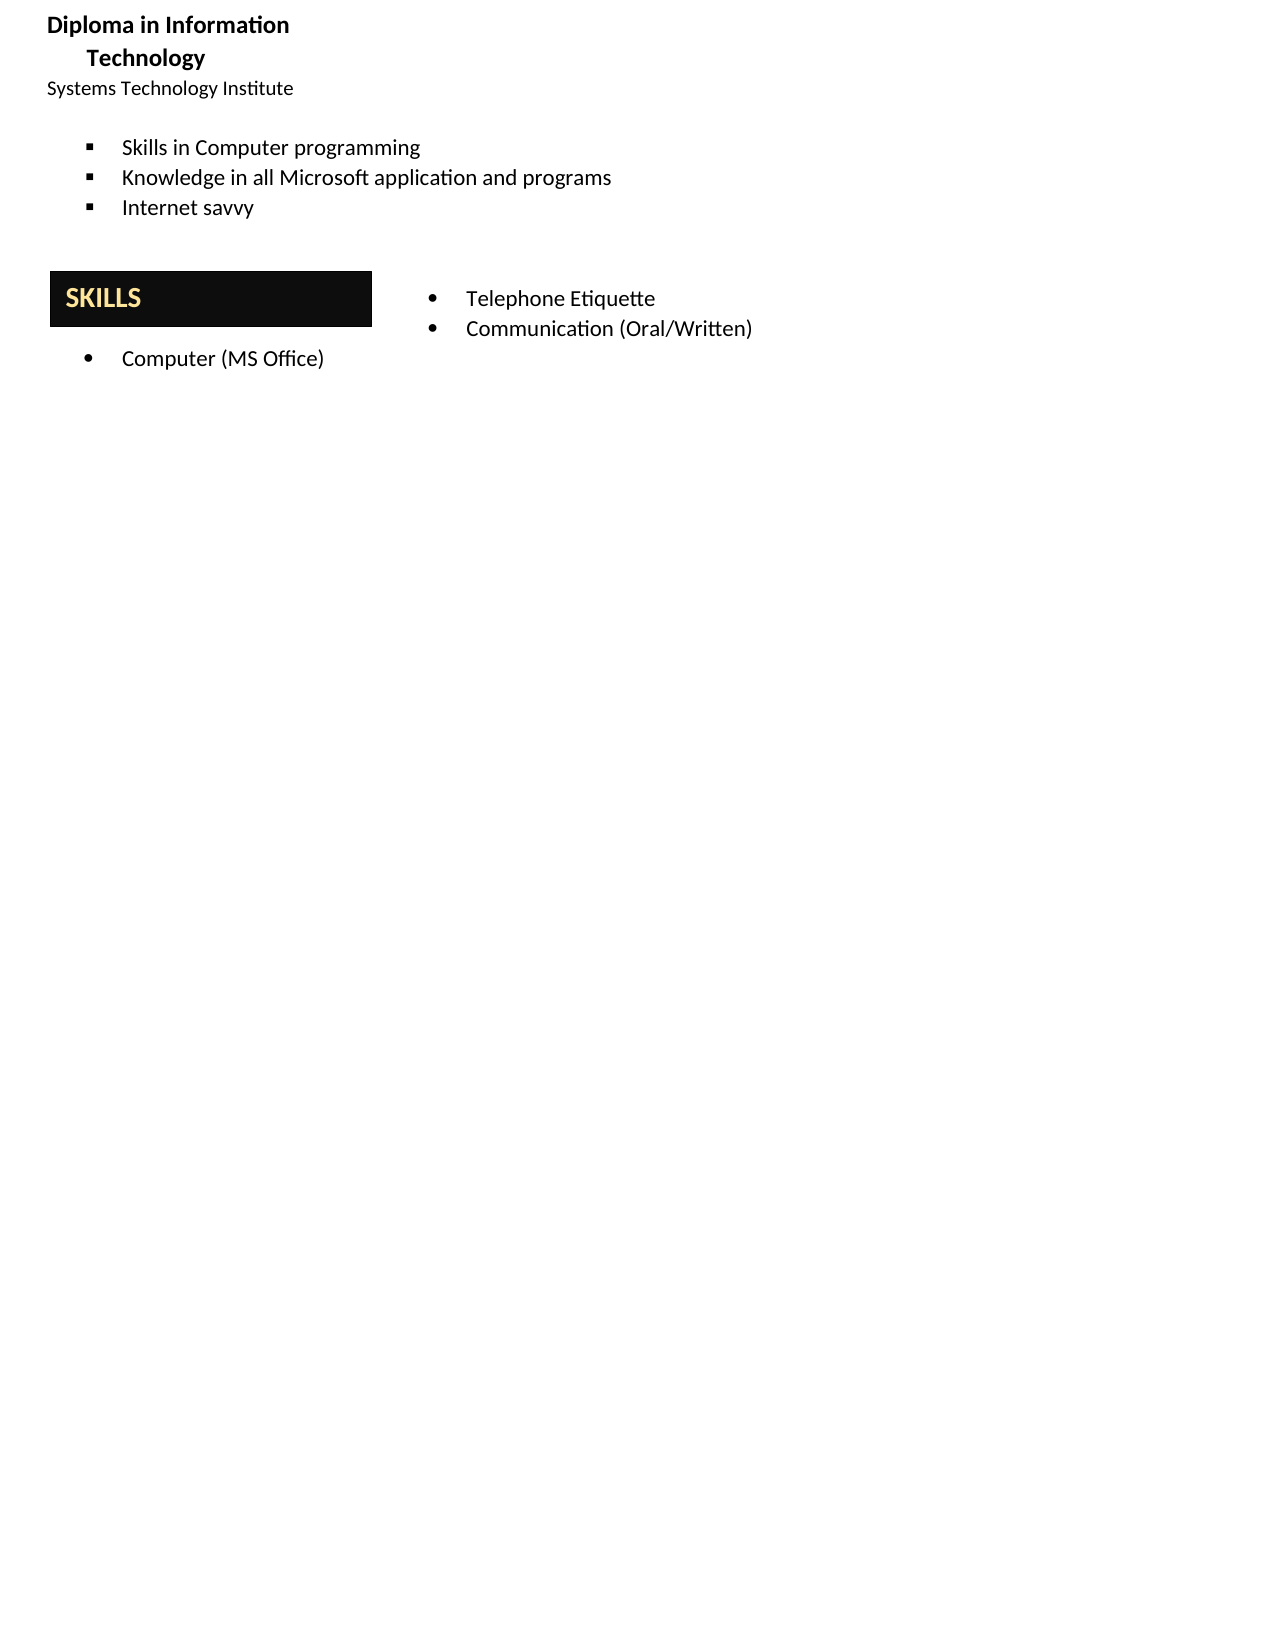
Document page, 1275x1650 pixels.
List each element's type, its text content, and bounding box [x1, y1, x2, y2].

list Computer (MS Office) [84, 344, 835, 372]
list Skills in Computer programming [84, 133, 835, 161]
list Internet savvy [84, 193, 835, 221]
text Technology [47, 42, 835, 73]
list Communication (Oral/Written) [84, 314, 835, 342]
list Telephone Etiquette [372, 284, 835, 312]
text Systems Technology Institute [47, 75, 835, 101]
list Knowledge in all Microsoft application and programs [84, 163, 835, 191]
text Diploma in Information [47, 9, 835, 40]
